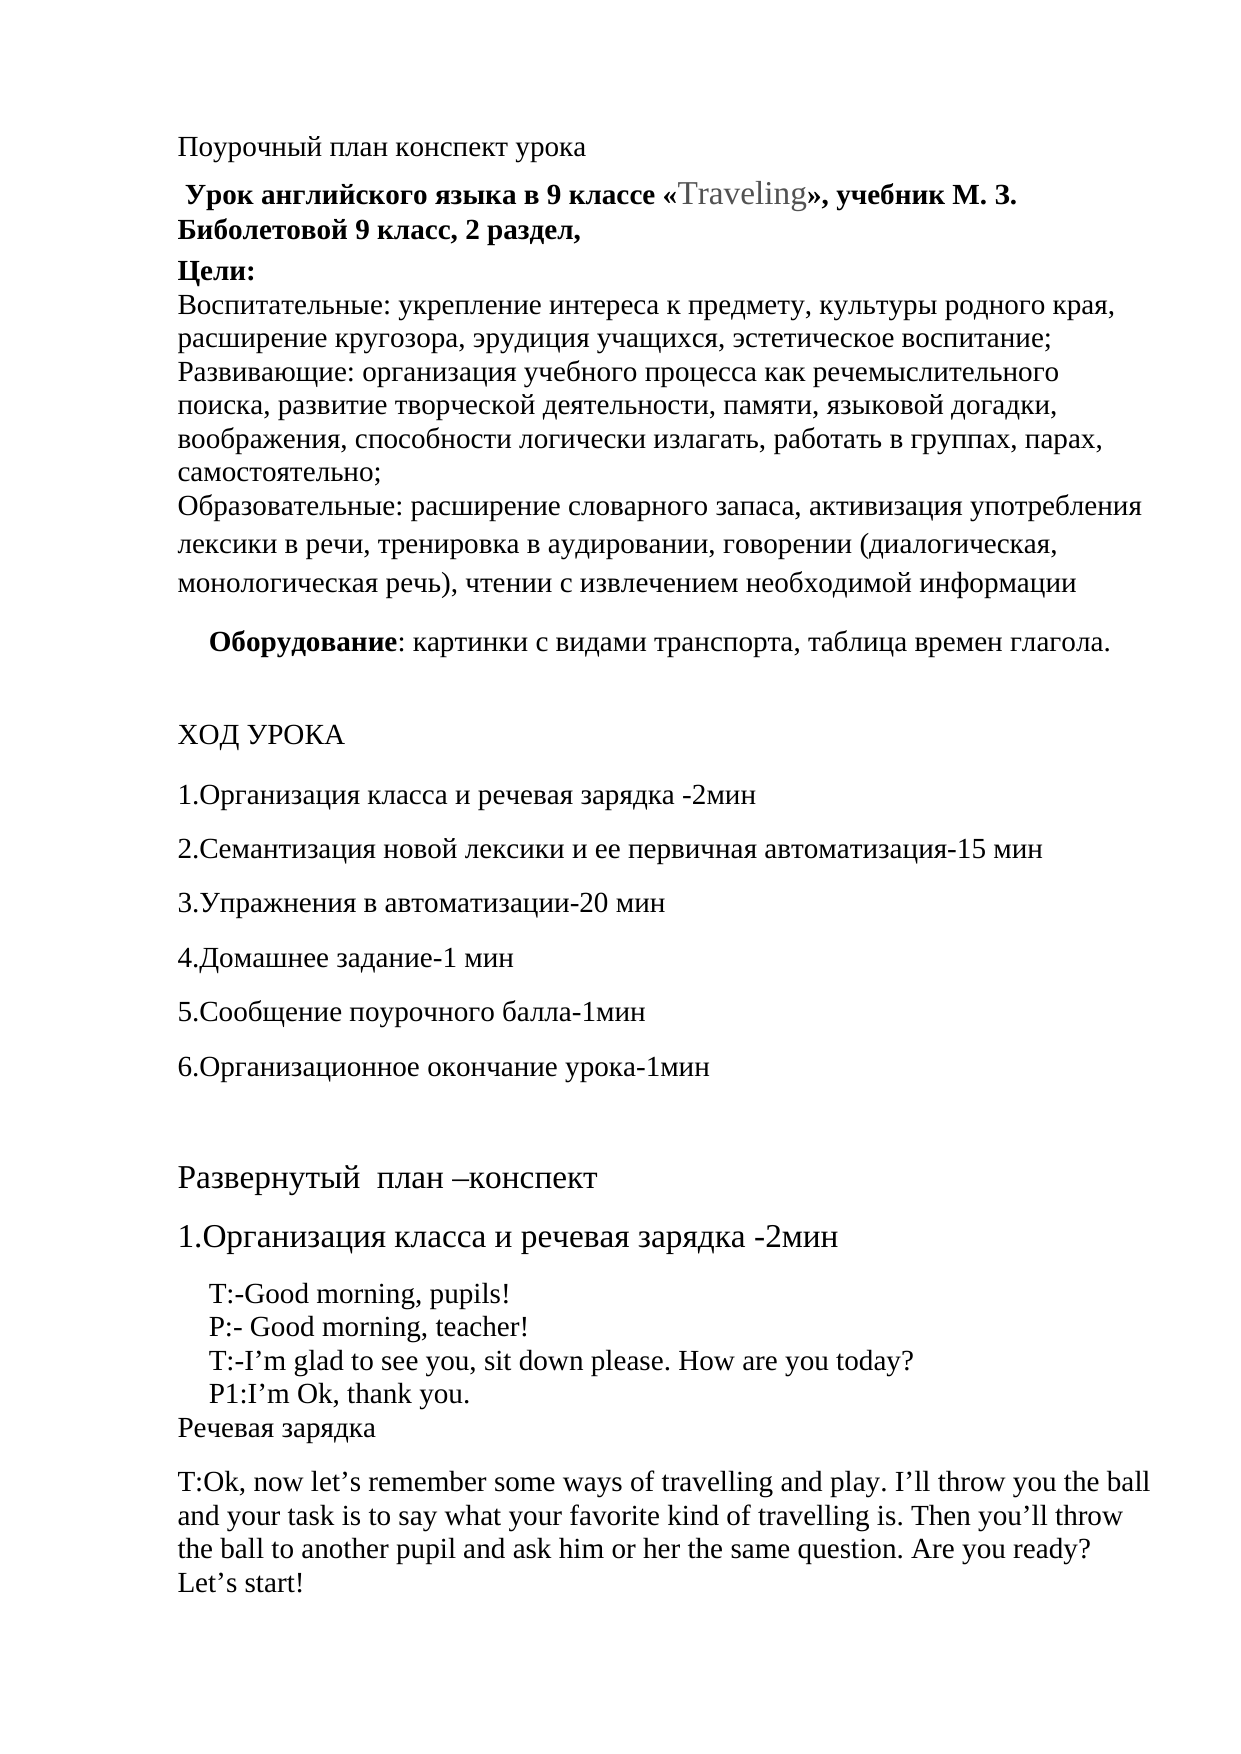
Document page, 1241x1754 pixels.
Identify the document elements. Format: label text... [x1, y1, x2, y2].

text Развивающие: организация учебного процесса как речемыслительного поиска, развитие творческой деятельности, памяти, языковой догадки, воображения, способности логически излагать, работать в группах, парах, самостоятельно; [177, 354, 1152, 488]
text T:Ok, now let’s remember some ways of travelling and play. I’ll throw you the ball and your task is to say what your favorite kind of travelling is. Then you’ll throw the ball to another pupil and ask him or her the same question. Are you ready? Let’s start! [177, 1464, 1152, 1598]
text Развернутый план –конспект [177, 1157, 1152, 1196]
text P1:I’m Ok, thank you. [177, 1376, 1152, 1410]
text Цели: [177, 253, 1152, 287]
text Речевая зарядка [177, 1410, 1152, 1443]
text 3.Упражнения в автоматизации-20 мин [177, 886, 1152, 919]
text Образовательные: расширение словарного запаса, активизация употребления лексики в речи, тренировка в аудировании, говорении (диалогическая, монологическая речь), чтении с извлечением необходимой информации [177, 488, 1152, 599]
text ХОД УРОКА [177, 717, 1152, 751]
text 6.Организационное окончание урока-1мин [177, 1049, 1152, 1082]
text T:-I’m glad to see you, sit down please. How are you today? [177, 1343, 1152, 1376]
text T:-Good morning, pupils! [177, 1276, 1152, 1309]
text Урок английского языка в 9 классе «Traveling», учебник М. З. Биболетовой 9 класс, 2 раздел, [177, 173, 1152, 245]
text 5.Сообщение поурочного балла-1мин [177, 994, 1152, 1028]
text 1.Организация класса и речевая зарядка -2мин [177, 1217, 1152, 1255]
text 2.Семантизация новой лексики и ее первичная автоматизация-15 мин [177, 831, 1152, 865]
text Воспитательные: укрепление интереса к предмету, культуры родного края, расширение кругозора, эрудиция учащихся, эстетическое воспитание; [177, 287, 1152, 354]
text 1.Организация класса и речевая зарядка -2мин [177, 777, 1152, 810]
text 4.Домашнее задание-1 мин [177, 940, 1152, 973]
text Поурочный план конспект урока [177, 129, 1152, 163]
text P:- Good morning, teacher! [177, 1309, 1152, 1343]
text Оборудование: картинки с видами транспорта, таблица времен глагола. [177, 624, 1152, 658]
